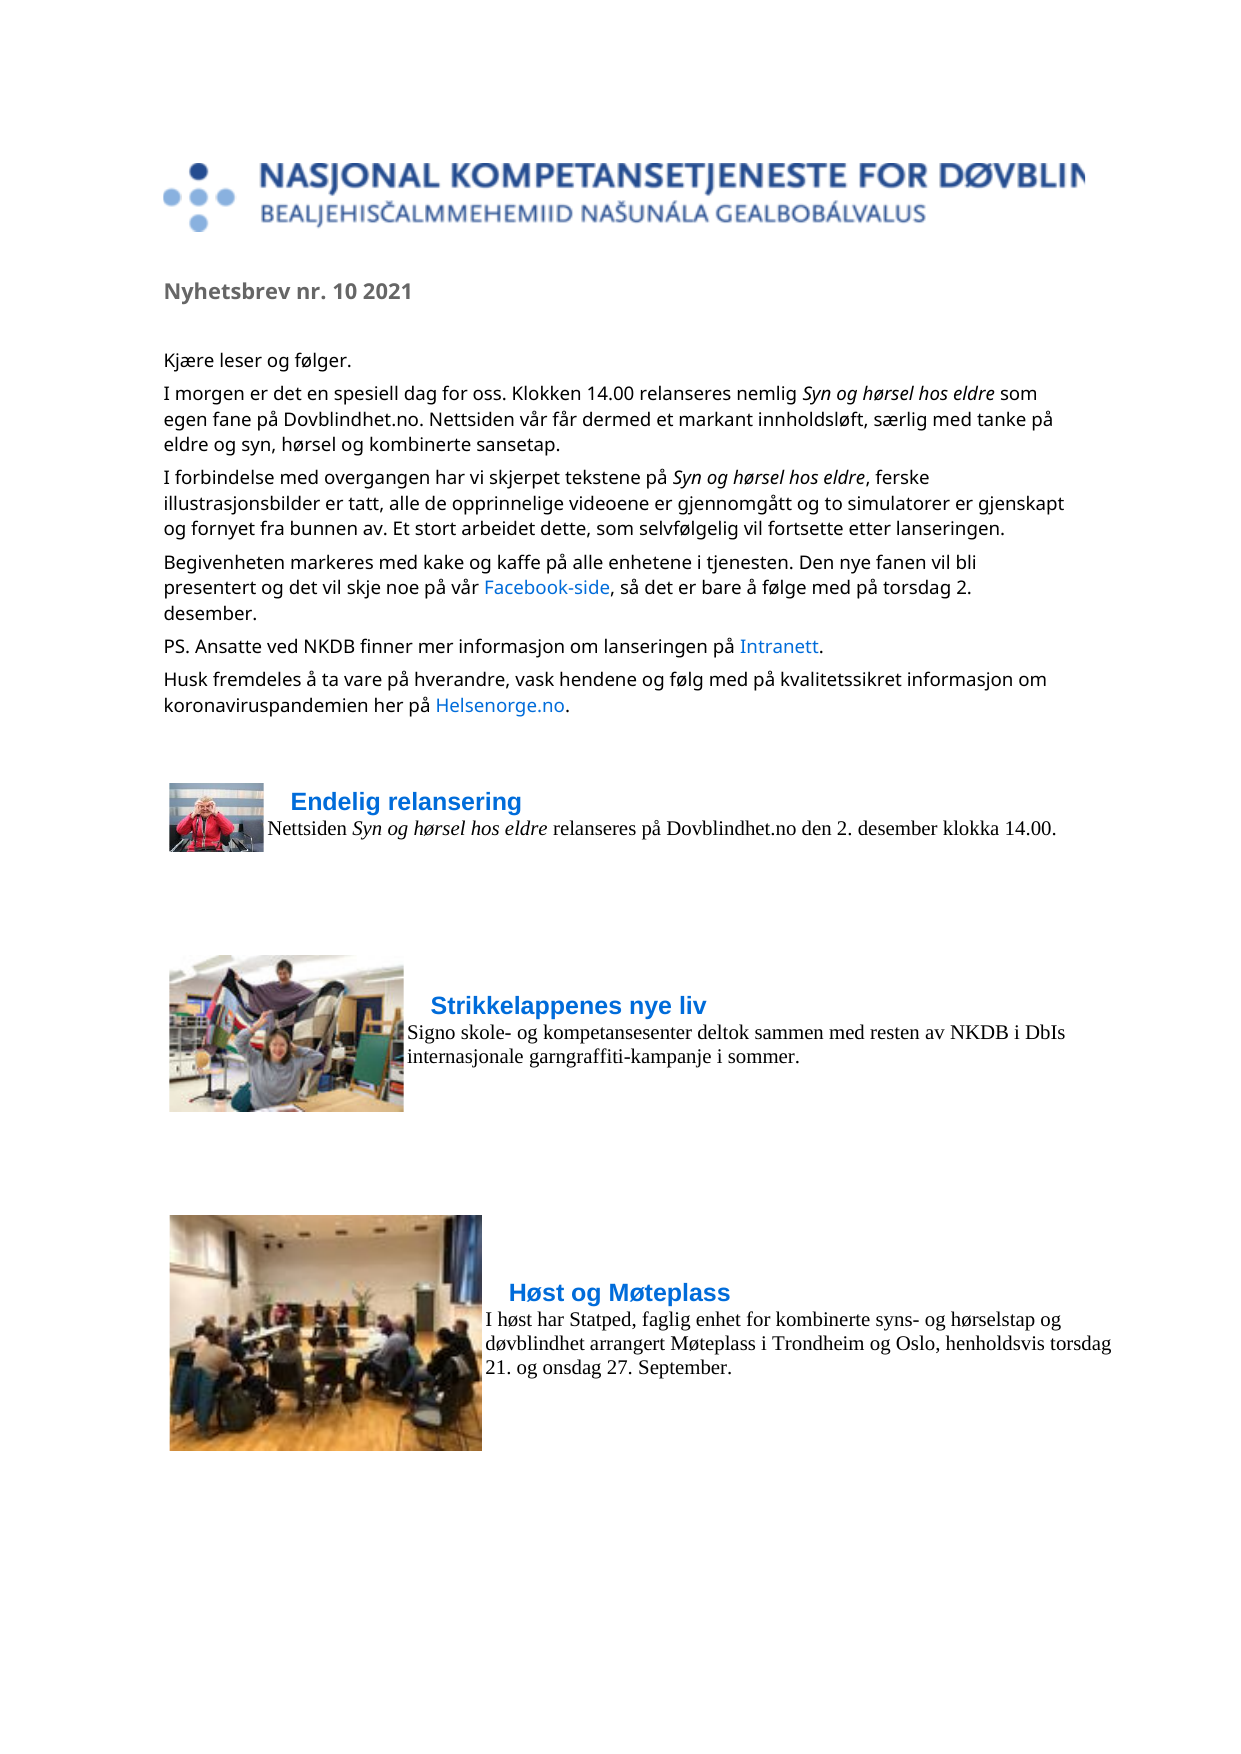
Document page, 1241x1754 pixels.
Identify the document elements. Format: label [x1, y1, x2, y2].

picture [163, 163, 1085, 232]
picture [169, 955, 404, 1112]
table_header [148, 148, 1085, 1545]
picture [169, 1215, 482, 1451]
picture [169, 783, 264, 852]
